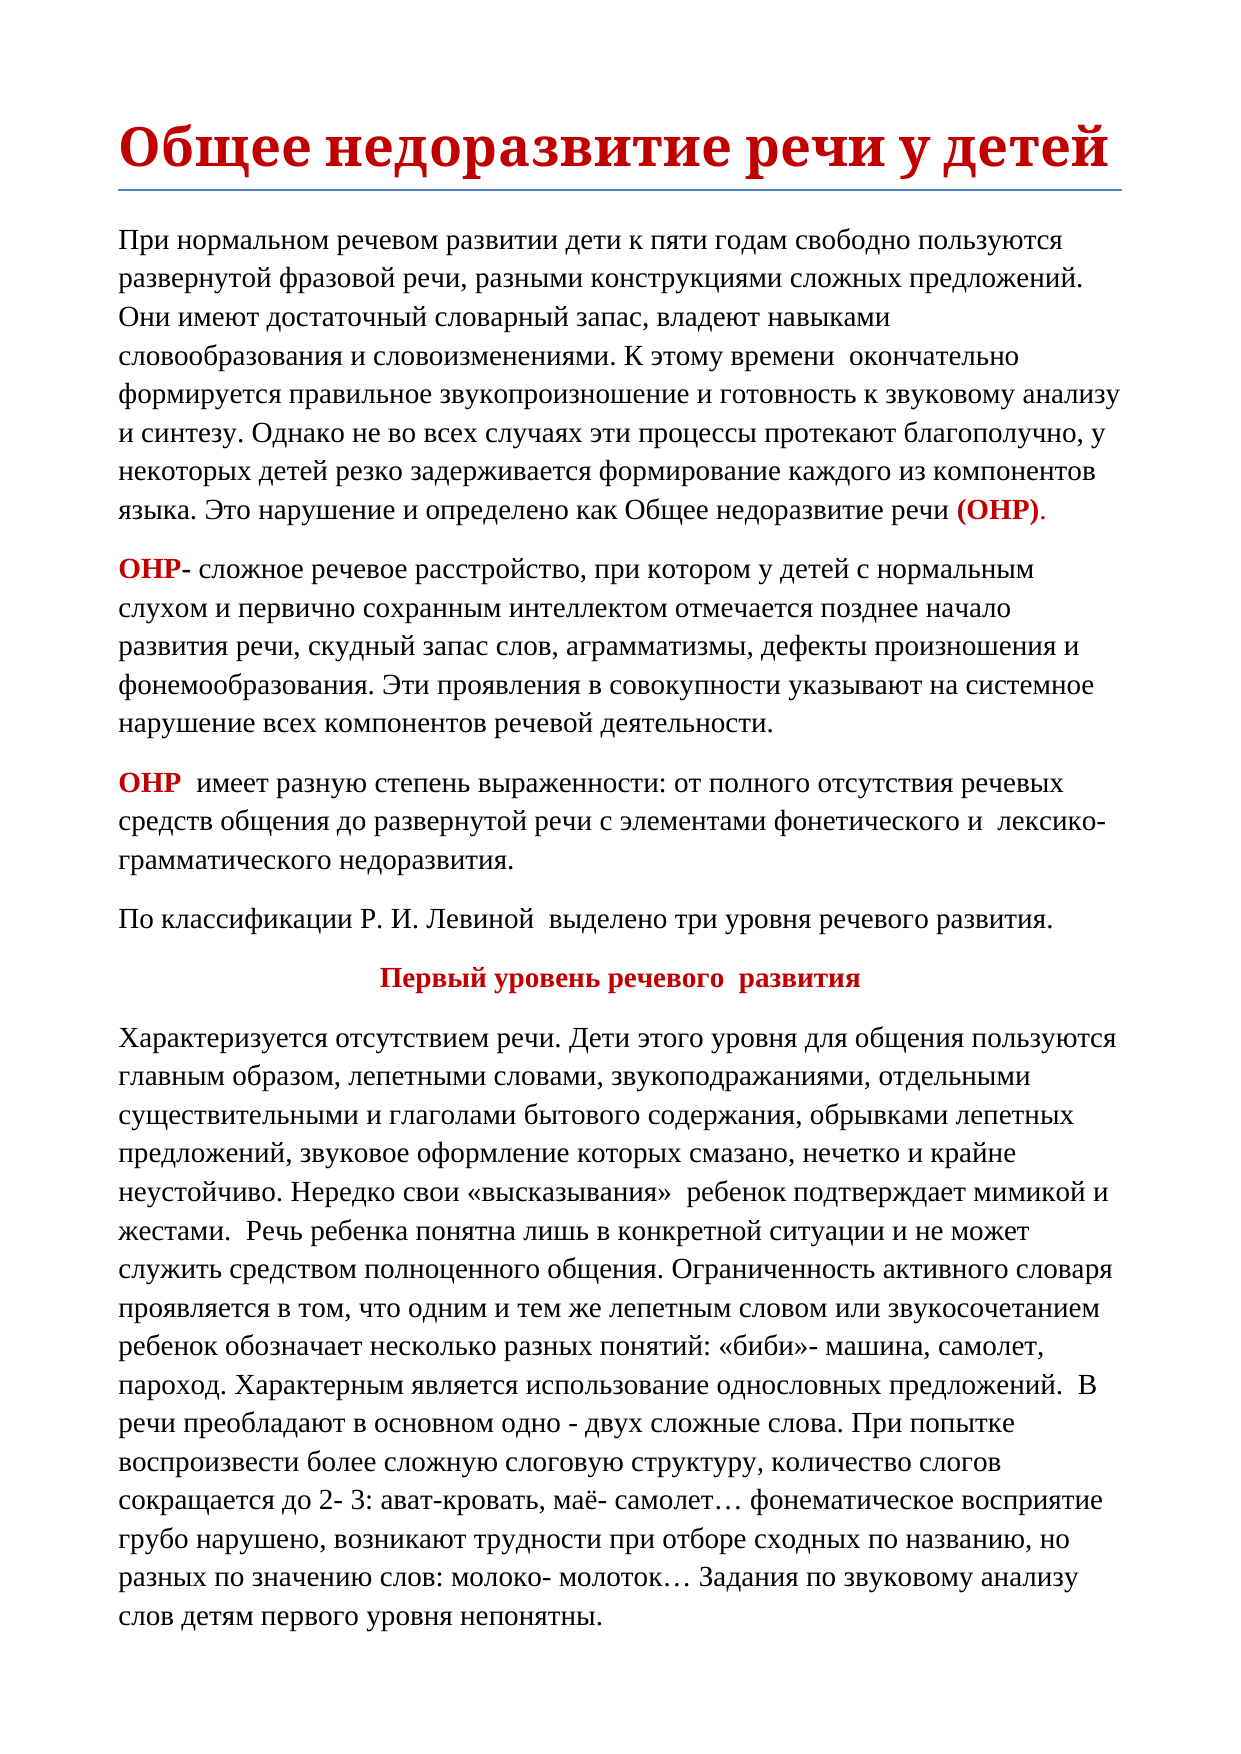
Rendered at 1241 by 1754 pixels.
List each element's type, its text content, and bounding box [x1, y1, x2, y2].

text Первый уровень речевого развития [118, 961, 1122, 994]
text ОНР- сложное речевое расстройство, при котором у детей с нормальным слухом и первично сохранным интеллектом отмечается позднее начало развития речи, скудный запас слов, аграмматизмы, дефекты произношения и фонемообразования. Эти проявления в совокупности указывают на системное нарушение всех компонентов речевой деятельности. [118, 551, 1122, 739]
text Характеризуется отсутствием речи. Дети этого уровня для общения пользуются главным образом, лепетными словами, звукоподражаниями, отдельными существительными и глаголами бытового содержания, обрывками лепетных предложений, звуковое оформление которых смазано, нечетко и крайне неустойчиво. Нередко свои «высказывания» ребенок подтверждает мимикой и жестами. Речь ребенка понятна лишь в конкретной ситуации и не может служить средством полноценного общения. Ограниченность активного словаря проявляется в том, что одним и тем же лепетным словом или звукосочетанием ребенок обозначает несколько разных понятий: «биби»- машина, самолет, пароход. Характерным является использование однословных предложений. В речи преобладают в основном одно - двух сложные слова. При попытке воспроизвести более сложную слоговую структуру, количество слогов сокращается до 2- 3: ават-кровать, маё- самолет… фонематическое восприятие грубо нарушено, возникают трудности при отборе сходных по названию, но разных по значению слов: молоко- молоток… Задания по звуковому анализу слов детям первого уровня непонятны. [118, 1020, 1122, 1632]
text По классификации Р. И. Левиной выделено три уровня речевого развития. [118, 901, 1122, 935]
text При нормальном речевом развитии дети к пяти годам свободно пользуются развернутой фразовой речи, разными конструкциями сложных предложений. Они имеют достаточный словарный запас, владеют навыками словообразования и словоизменениями. К этому времени окончательно формируется правильное звукопроизношение и готовность к звуковому анализу и синтезу. Однако не во всех случаях эти процессы протекают благополучно, у некоторых детей резко задерживается формирование каждого из компонентов языка. Это нарушение и определено как Общее недоразвитие речи (ОНР). [118, 222, 1122, 525]
title Общее недоразвитие речи у детей [118, 118, 1122, 189]
text ОНР имеет разную степень выраженности: от полного отсутствия речевых средств общения до развернутой речи с элементами фонетического и лексико- грамматического недоразвития. [118, 765, 1122, 875]
